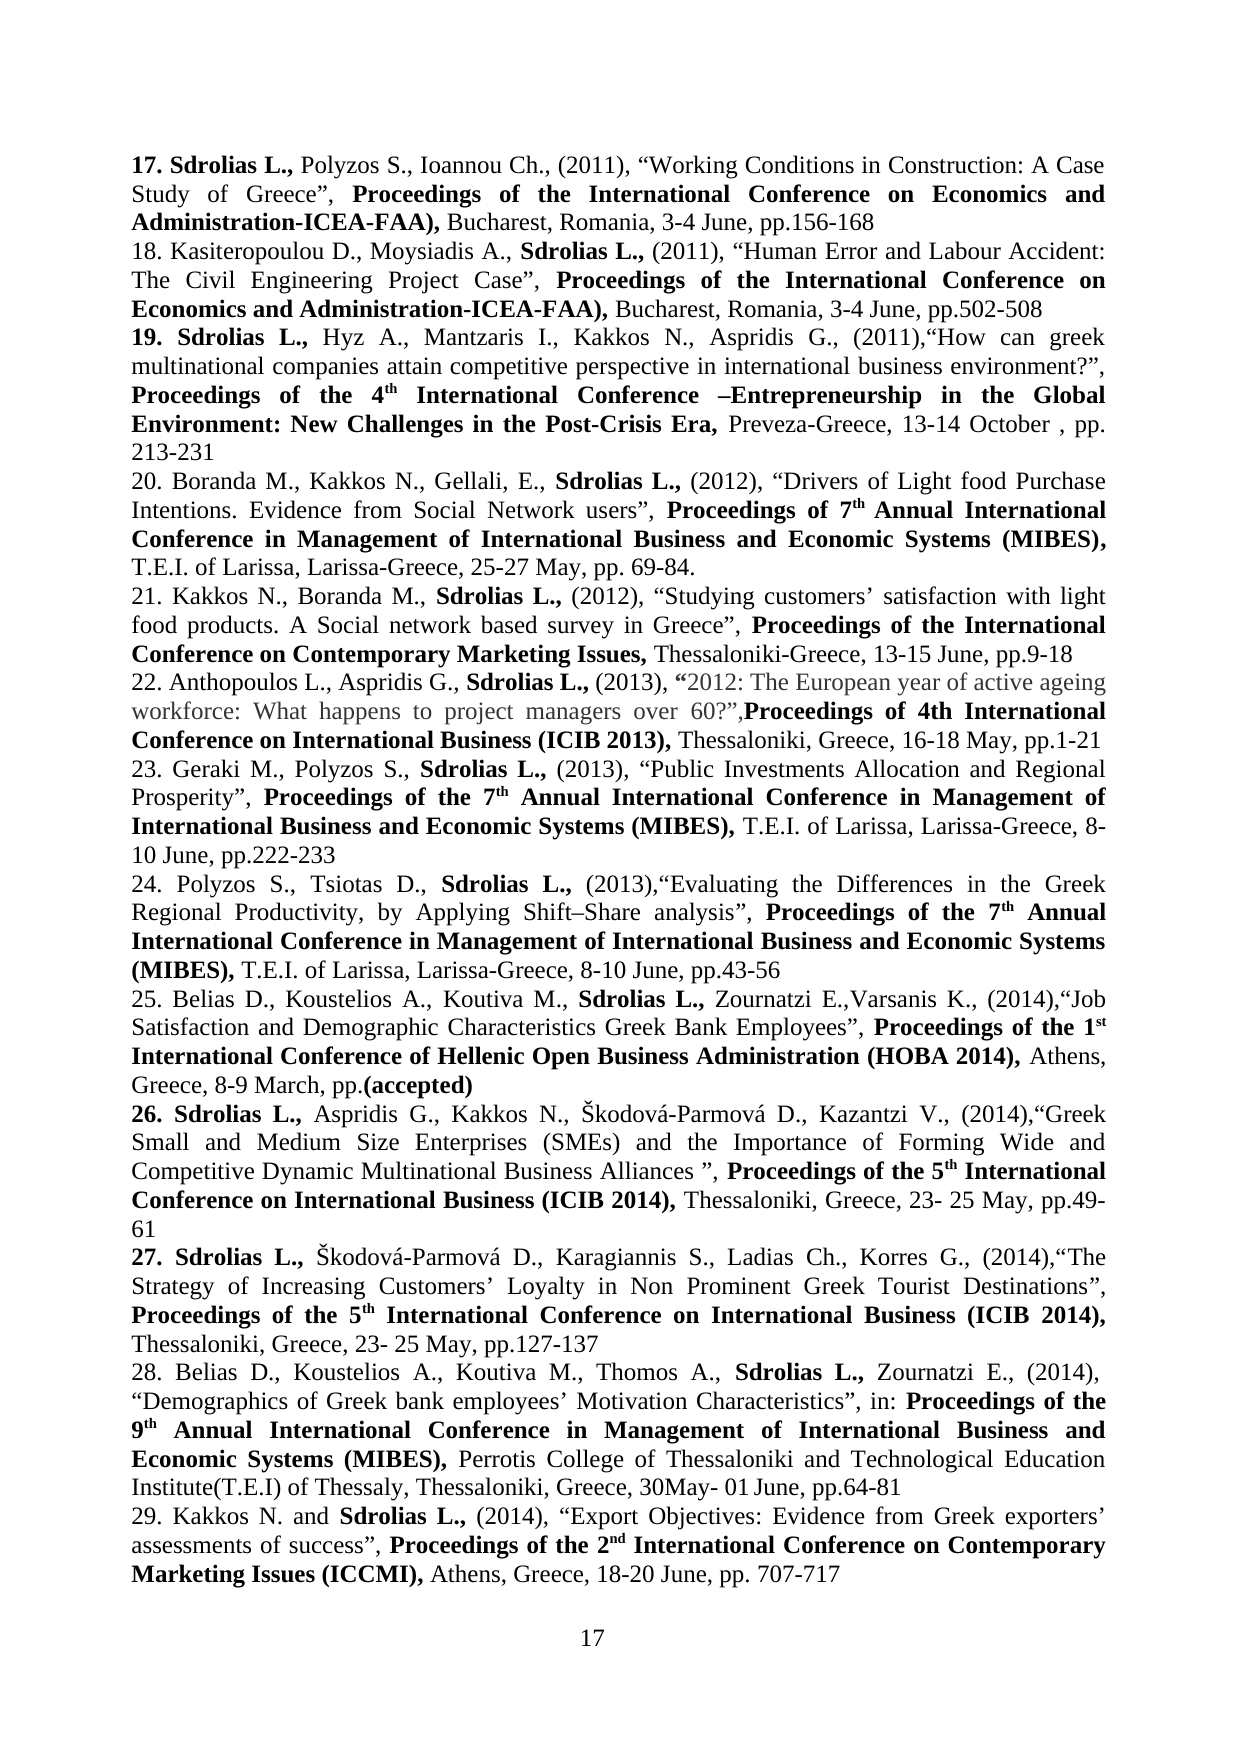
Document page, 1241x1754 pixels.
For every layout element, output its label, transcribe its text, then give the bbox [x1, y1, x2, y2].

text 19. Sdrolias L., Hyz A., Mantzaris I., Kakkos N., Aspridis G., (2011),“How can greek multinational companies attain competitive perspective in international business environment?”, Proceedings of the 4th International Conference –Entrepreneurship in the Global Environment: New Challenges in the Post-Crisis Era, Preveza-Greece, 13-14 October , pp. 213-231 [131, 322, 1106, 466]
text 22. Anthopoulos L., Aspridis G., Sdrolias L., (2013), “2012: The European year of active ageing workforce: What happens to project managers over 60?”,Proceedings of 4th International Conference on International Business (ICIB 2013), Thessaloniki, Greece, 16-18 May, pp.1-21 [131, 667, 1106, 754]
text 17. Sdrolias L., Polyzos S., Ioannou Ch., (2011), “Working Conditions in Construction: A Case Study of Greece”, Proceedings of the International Conference on Economics and Administration-ICEA-FAA), Bucharest, Romania, 3-4 June, pp.156-168 [131, 150, 1106, 236]
text 23. Geraki M., Polyzos S., Sdrolias L., (2013), “Public Investments Allocation and Regional Prosperity”, Proceedings of the 7th Annual International Conference in Management of International Business and Economic Systems (MIBES), T.E.I. of Larissa, Larissa-Greece, 8-10 June, pp.222-233 [131, 754, 1106, 869]
text 20. Boranda M., Kakkos N., Gellali, E., Sdrolias L., (2012), “Drivers of Light food Purchase Intentions. Evidence from Social Network users”, Proceedings of 7th Annual International Conference in Management of International Business and Economic Systems (MIBES), T.E.I. of Larissa, Larissa-Greece, 25-27 May, pp. 69-84. [131, 466, 1106, 581]
text 21. Kakkos N., Boranda M., Sdrolias L., (2012), “Studying customers’ satisfaction with light food products. A Social network based survey in Greece”, Proceedings of the International Conference on Contemporary Marketing Issues, Thessaloniki-Greece, 13-15 June, pp.9-18 [131, 581, 1106, 667]
text 24. Polyzos S., Tsiotas D., Sdrolias L., (2013),“Evaluating the Differences in the Greek Regional Productivity, by Applying Shift–Share analysis”, Proceedings of the 7th Annual International Conference in Management of International Business and Economic Systems (MIBES), T.E.I. of Larissa, Larissa-Greece, 8-10 June, pp.43-56 [131, 869, 1106, 984]
text 25. Belias D., Koustelios A., Koutiva M., Sdrolias L., Zournatzi E.,Varsanis K., (2014),“Job Satisfaction and Demographic Characteristics Greek Bank Employees”, Proceedings of the 1st International Conference of Hellenic Open Business Administration (HOBA 2014), Athens, Greece, 8-9 March, pp.(accepted) [131, 984, 1106, 1099]
text 18. Kasiteropoulou D., Moysiadis A., Sdrolias L., (2011), “Human Error and Labour Accident: The Civil Engineering Project Case”, Proceedings of the International Conference on Economics and Administration-ICEA-FAA), Bucharest, Romania, 3-4 June, pp.502-508 [131, 236, 1106, 322]
text 27. Sdrolias L., Škodová-Parmová D., Karagiannis S., Ladias Ch., Korres G., (2014),“The Strategy of Increasing Customers’ Loyalty in Non Prominent Greek Tourist Destinations”, Proceedings of the 5th International Conference on International Business (ICIB 2014), Thessaloniki, Greece, 23- 25 May, pp.127-137 [131, 1242, 1106, 1357]
text 26. Sdrolias L., Aspridis G., Kakkos N., Škodová-Parmová D., Kazantzi V., (2014),“Greek Small and Medium Size Enterprises (SMEs) and the Importance of Forming Wide and Competitive Dynamic Multinational Business Alliances ”, Proceedings of the 5th International Conference on International Business (ICIB 2014), Thessaloniki, Greece, 23- 25 May, pp.49-61 [131, 1099, 1106, 1242]
text 28. Belias D., Koustelios A., Koutiva M., Thomos A., Sdrolias L., Zournatzi E., (2014), “Demographics of Greek bank employees’ Motivation Characteristics”, in: Proceedings of the 9th Annual International Conference in Management of International Business and Economic Systems (MIBES), Perrotis College of Thessaloniki and Technological Education Institute(T.E.I) of Thessaly, Thessaloniki, Greece, 30May- 01 June, pp.64-81 [131, 1357, 1106, 1501]
text 29. Kakkos N. and Sdrolias L., (2014), “Export Objectives: Evidence from Greek exporters’ assessments of success”, Proceedings of the 2nd International Conference on Contemporary Marketing Issues (ICCMI), Athens, Greece, 18-20 June, pp. 707-717 [131, 1501, 1106, 1587]
